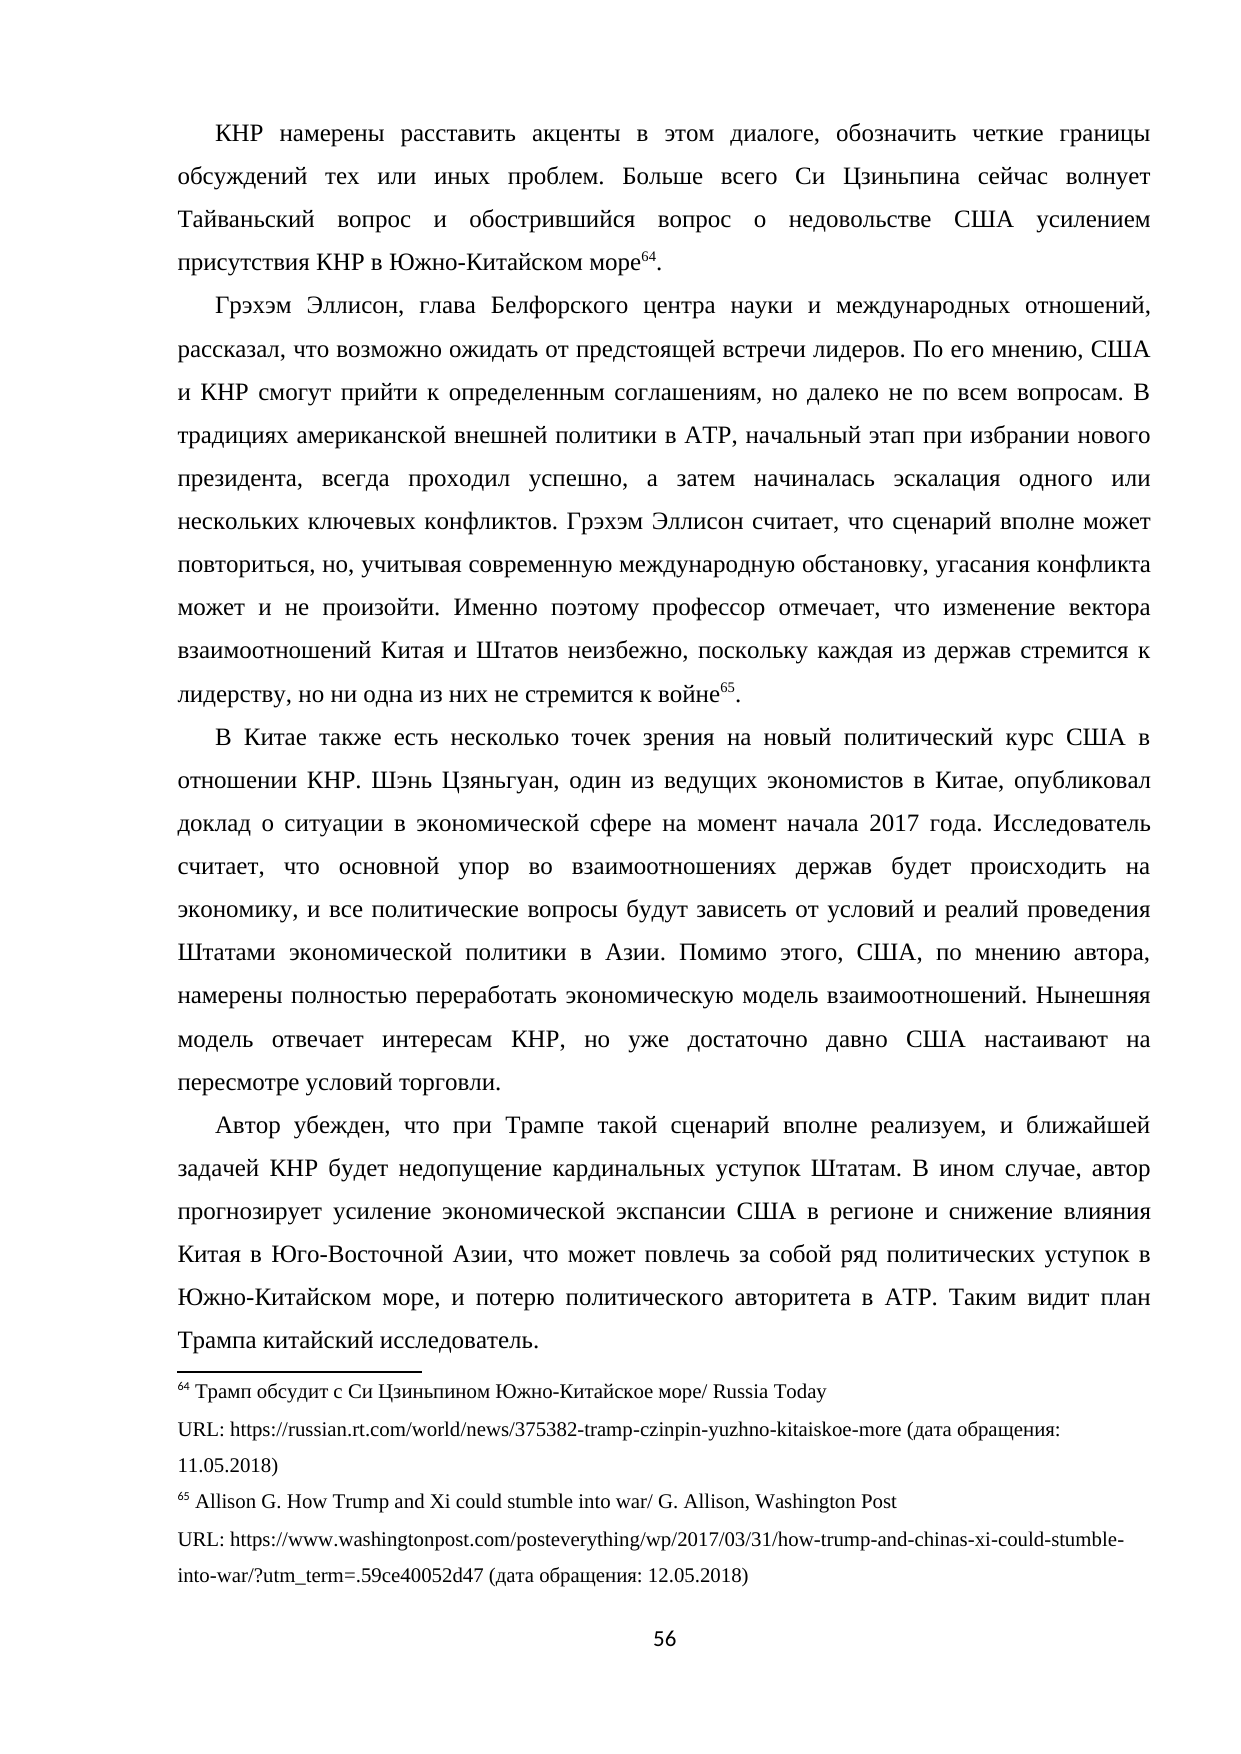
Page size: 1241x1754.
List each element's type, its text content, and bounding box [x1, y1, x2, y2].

text Автор убежден, что при Трампе такой сценарий вполне реализуем, и ближайшей задачей КНР будет недопущение кардинальных уступок Штатам. В ином случае, автор прогнозирует усиление экономической экспансии США в регионе и снижение влияния Китая в Юго-Восточной Азии, что может повлечь за собой ряд политических уступок в Южно-Китайском море, и потерю политического авторитета в АТР. Таким видит план Трампа китайский исследователь. [177, 1110, 1152, 1354]
text КНР намерены расставить акценты в этом диалоге, обозначить четкие границы обсуждений тех или иных проблем. Больше всего Си Цзиньпина сейчас волнует Тайваньский вопрос и обострившийся вопрос о недовольстве США усилением присутствия КНР в Южно-Китайском море. [177, 118, 1152, 276]
text Грэхэм Эллисон, глава Белфорского центра науки и международных отношений, рассказал, что возможно ожидать от предстоящей встречи лидеров. По его мнению, США и КНР смогут прийти к определенным соглашениям, но далеко не по всем вопросам. В традициях американской внешней политики в АТР, начальный этап при избрании нового президента, всегда проходил успешно, а затем начиналась эскалация одного или нескольких ключевых конфликтов. Грэхэм Эллисон считает, что сценарий вполне может повториться, но, учитывая современную международную обстановку, угасания конфликта может и не произойти. Именно поэтому профессор отмечает, что изменение вектора взаимоотношений Китая и Штатов неизбежно, поскольку каждая из держав стремится к лидерству, но ни одна из них не стремится к войне. [177, 291, 1152, 707]
text В Китае также есть несколько точек зрения на новый политический курс США в отношении КНР. Шэнь Цзяньгуан, один из ведущих экономистов в Китае, опубликовал доклад о ситуации в экономической сфере на момент начала 2017 года. Исследователь считает, что основной упор во взаимоотношениях держав будет происходить на экономику, и все политические вопросы будут зависеть от условий и реалий проведения Штатами экономической политики в Азии. Помимо этого, США, по мнению автора, намерены полностью переработать экономическую модель взаимоотношений. Нынешняя модель отвечает интересам КНР, но уже достаточно давно США настаивают на пересмотре условий торговли. [177, 722, 1152, 1096]
